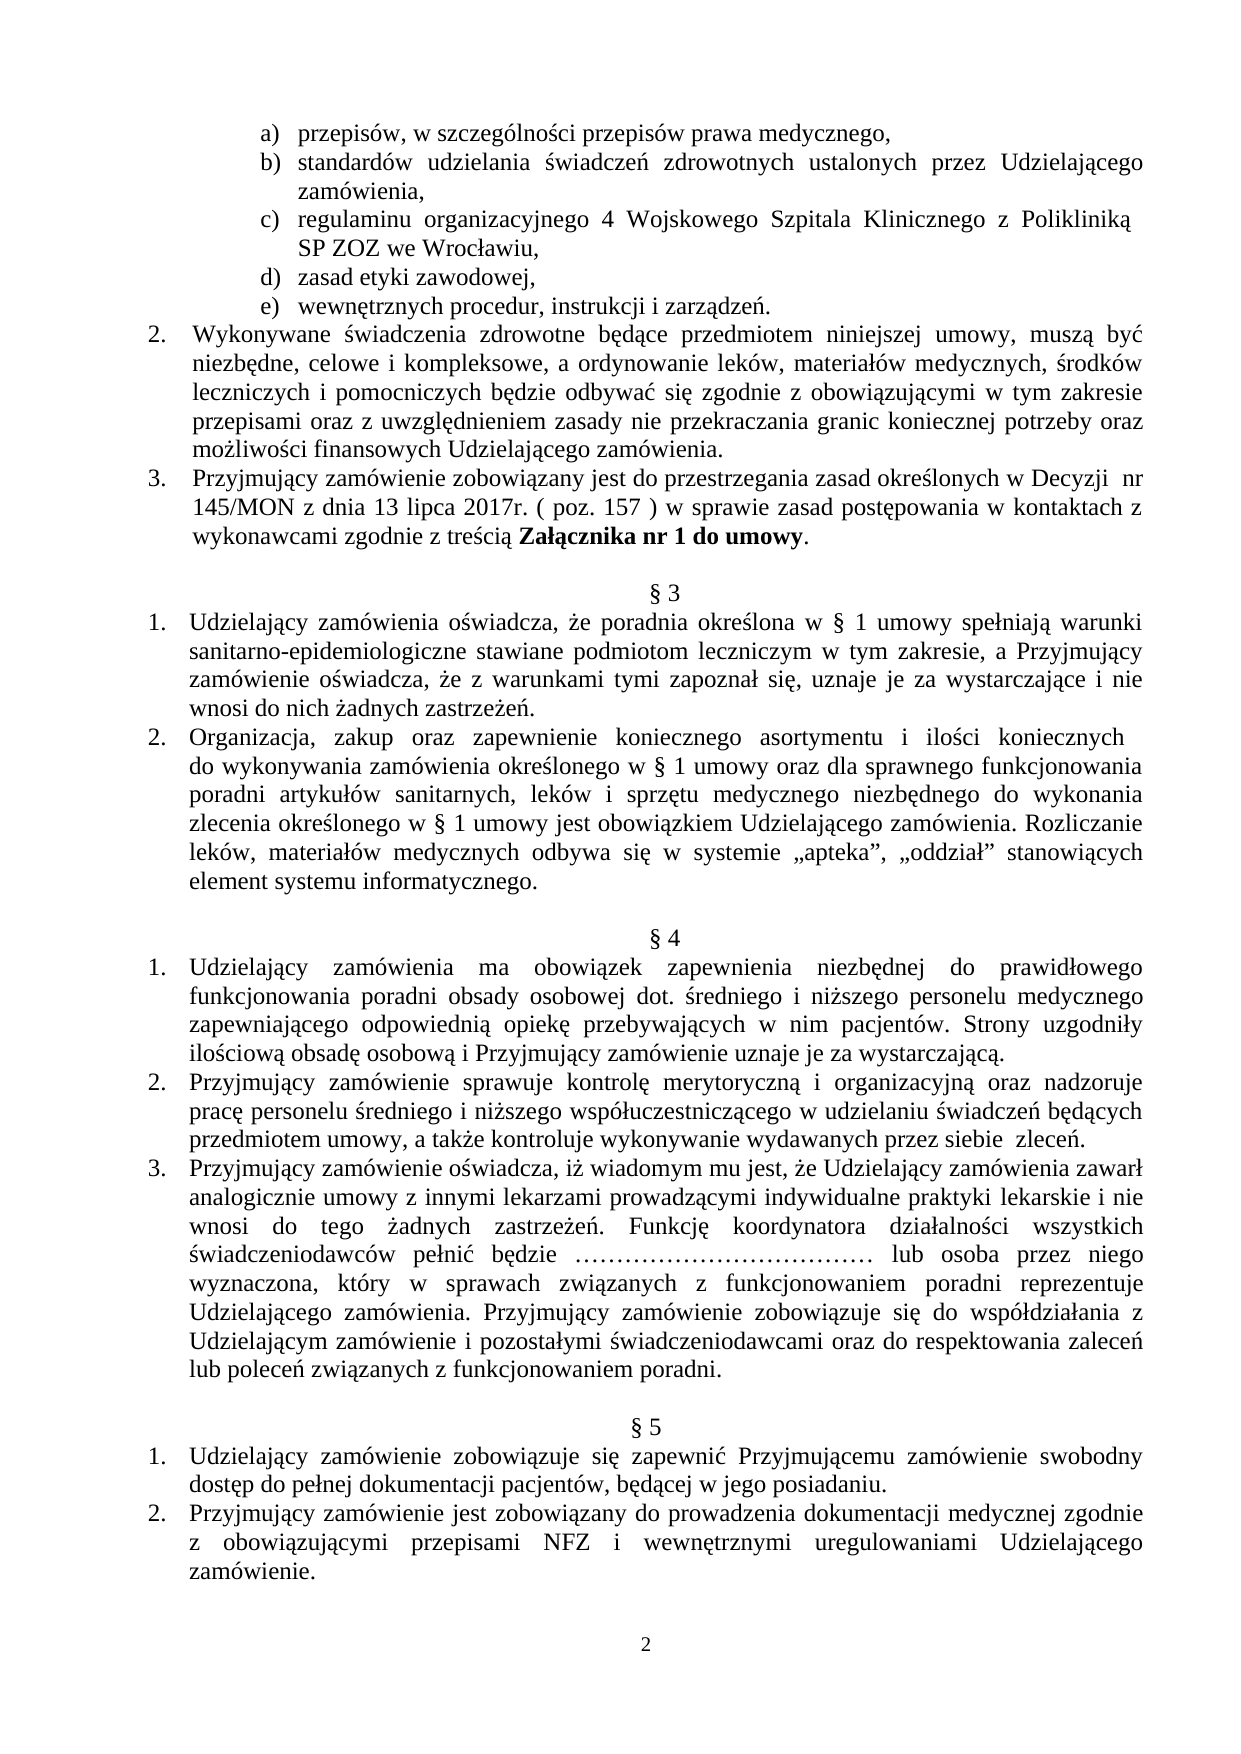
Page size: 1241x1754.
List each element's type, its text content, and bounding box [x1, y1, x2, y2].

text § 4 [185, 923, 1144, 952]
list przepisów, w szczególności przepisów prawa medycznego, [260, 118, 1144, 147]
list Przyjmujący zamówienie sprawuje kontrolę merytoryczną i organizacyjną oraz nadzoruje pracę personelu średniego i niższego współuczestniczącego w udzielaniu świadczeń będących przedmiotem umowy, a także kontroluje wykonywanie wydawanych przez siebie zleceń. [148, 1067, 1144, 1153]
list Wykonywane świadczenia zdrowotne będące przedmiotem niniejszej umowy, muszą być niezbędne, celowe i kompleksowe, a ordynowanie leków, materiałów medycznych, środków leczniczych i pomocniczych będzie odbywać się zgodnie z obowiązującymi w tym zakresie przepisami oraz z uwzględnieniem zasady nie przekraczania granic koniecznej potrzeby oraz możliwości finansowych Udzielającego zamówienia. [148, 319, 1144, 463]
list standardów udzielania świadczeń zdrowotnych ustalonych przez Udzielającego zamówienia, [260, 147, 1144, 204]
list Udzielający zamówienia ma obowiązek zapewnienia niezbędnej do prawidłowego funkcjonowania poradni obsady osobowej dot. średniego i niższego personelu medycznego zapewniającego odpowiednią opiekę przebywających w nim pacjentów. Strony uzgodniły ilościową obsadę osobową i Przyjmujący zamówienie uznaje je za wystarczającą. [148, 952, 1144, 1067]
list Udzielający zamówienia oświadcza, że poradnia określona w § 1 umowy spełniają warunki sanitarno-epidemiologiczne stawiane podmiotom leczniczym w tym zakresie, a Przyjmujący zamówienie oświadcza, że z warunkami tymi zapoznał się, uznaje je za wystarczające i nie wnosi do nich żadnych zastrzeżeń. [148, 607, 1144, 722]
text § 5 [148, 1412, 1144, 1441]
list Przyjmujący zamówienie oświadcza, iż wiadomym mu jest, że Udzielający zamówienia zawarł analogicznie umowy z innymi lekarzami prowadzącymi indywidualne praktyki lekarskie i nie wnosi do tego żadnych zastrzeżeń. Funkcję koordynatora działalności wszystkich świadczeniodawców pełnić będzie ……………………………… lub osoba przez niego wyznaczona, który w sprawach związanych z funkcjonowaniem poradni reprezentuje Udzielającego zamówienia. Przyjmujący zamówienie zobowiązuje się do współdziałania z Udzielającym zamówienie i pozostałymi świadczeniodawcami oraz do respektowania zaleceń lub poleceń związanych z funkcjonowaniem poradni. [148, 1153, 1144, 1383]
list regulaminu organizacyjnego 4 Wojskowego Szpitala Klinicznego z Polikliniką SP ZOZ we Wrocławiu, [260, 204, 1144, 262]
text § 3 [185, 578, 1144, 607]
list zasad etyki zawodowej, [260, 262, 1144, 291]
list wewnętrznych procedur, instrukcji i zarządzeń. [260, 291, 1144, 319]
list Przyjmujący zamówienie jest zobowiązany do prowadzenia dokumentacji medycznej zgodnie z obowiązującymi przepisami NFZ i wewnętrznymi uregulowaniami Udzielającego zamówienie. [148, 1498, 1144, 1584]
list Udzielający zamówienie zobowiązuje się zapewnić Przyjmującemu zamówienie swobodny dostęp do pełnej dokumentacji pacjentów, będącej w jego posiadaniu. [148, 1441, 1144, 1498]
list Organizacja, zakup oraz zapewnienie koniecznego asortymentu i ilości koniecznych do wykonywania zamówienia określonego w § 1 umowy oraz dla sprawnego funkcjonowania poradni artykułów sanitarnych, leków i sprzętu medycznego niezbędnego do wykonania zlecenia określonego w § 1 umowy jest obowiązkiem Udzielającego zamówienia. Rozliczanie leków, materiałów medycznych odbywa się w systemie „apteka”, „oddział” stanowiących element systemu informatycznego. [148, 722, 1144, 894]
list Przyjmujący zamówienie zobowiązany jest do przestrzegania zasad określonych w Decyzji nr 145/MON z dnia 13 lipca 2017r. ( poz. 157 ) w sprawie zasad postępowania w kontaktach z wykonawcami zgodnie z treścią Załącznika nr 1 do umowy. [148, 463, 1144, 549]
